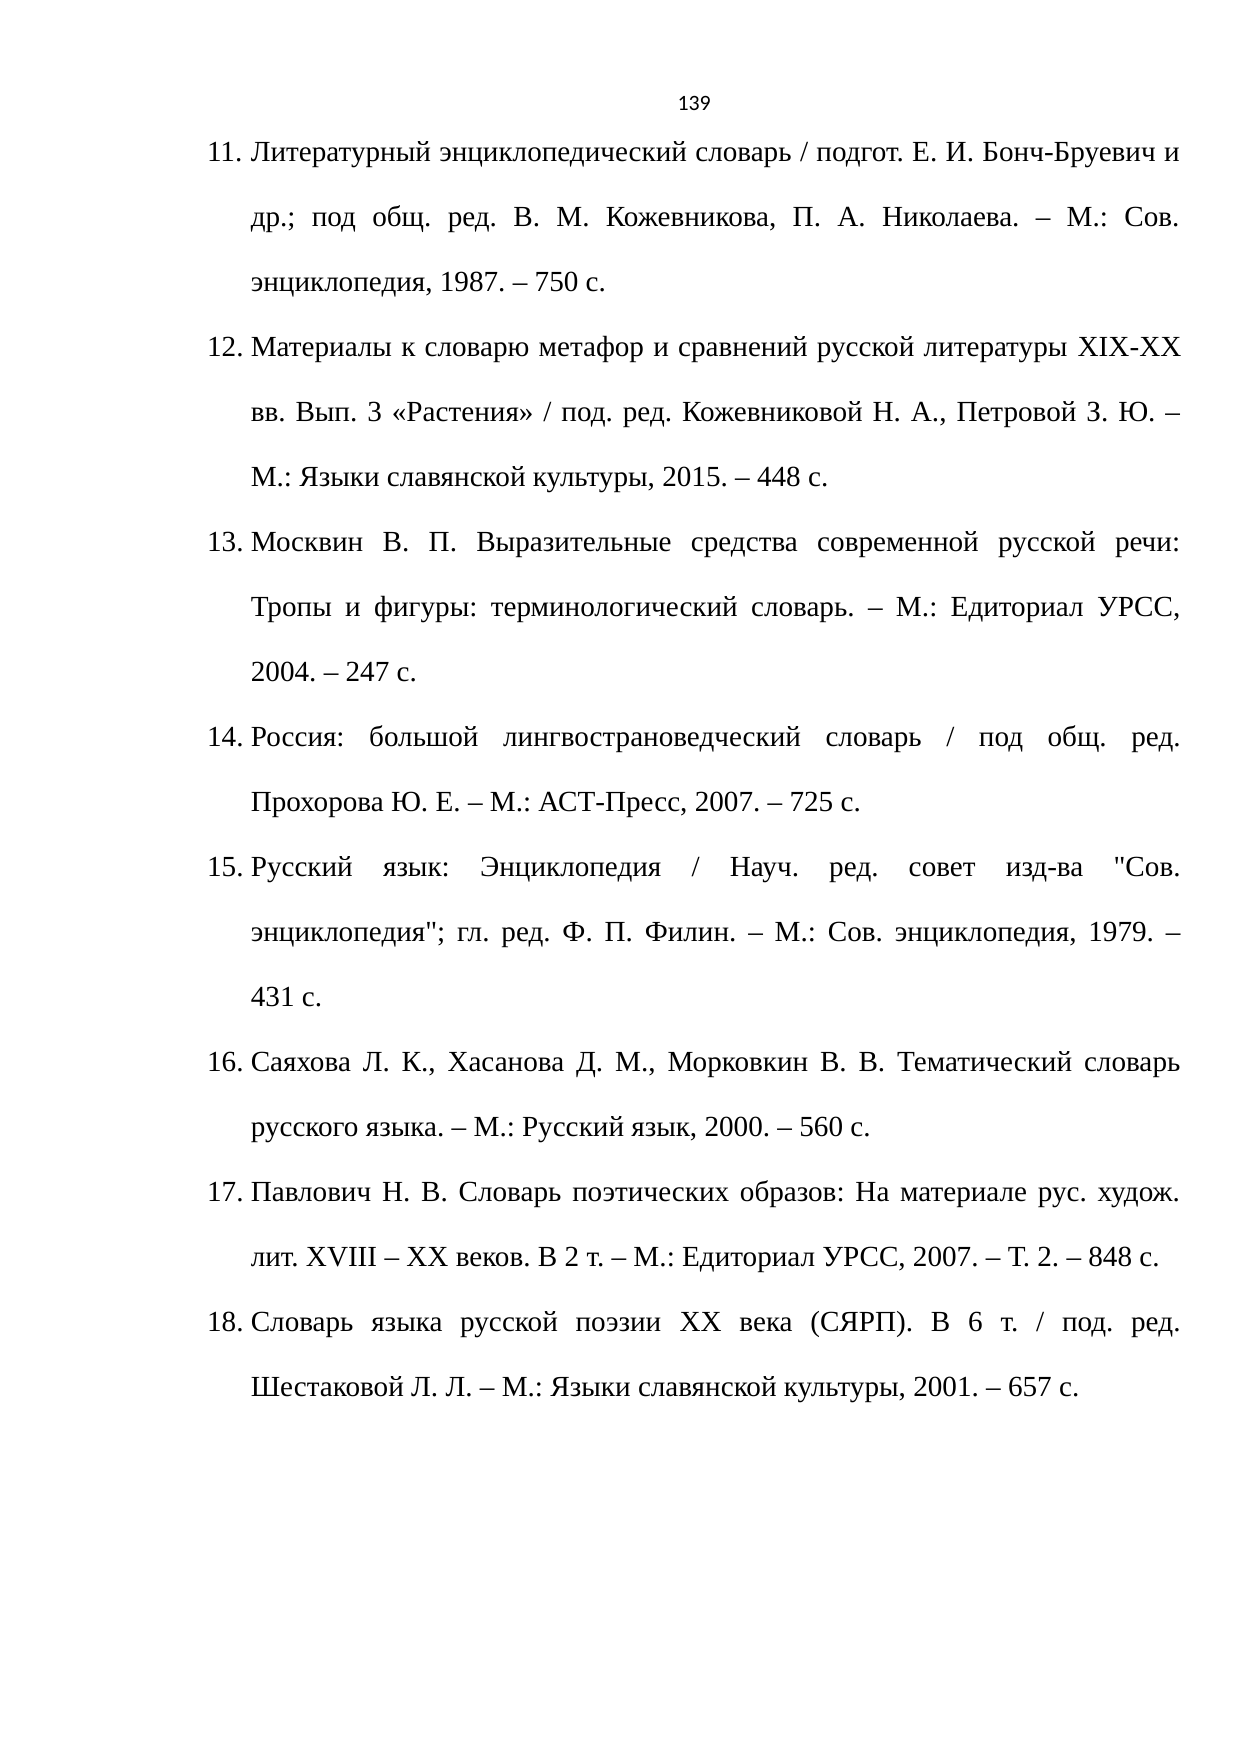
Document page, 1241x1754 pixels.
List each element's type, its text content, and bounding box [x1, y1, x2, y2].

list Саяхова Л. К., Хасанова Д. М., Морковкин В. В. Тематический словарь русского языка. – М.: Русский язык, 2000. – 560 с. [207, 1028, 1181, 1158]
list Россия: большой лингвострановедческий словарь / под общ. ред. Прохорова Ю. Е. – М.: АСТ-Пресс, 2007. – 725 с. [207, 703, 1181, 833]
list Москвин В. П. Выразительные средства современной русской речи: Тропы и фигуры: терминологический словарь. – М.: Едиториал УРСС, 2004. – 247 с. [207, 508, 1181, 703]
list Материалы к словарю метафор и сравнений русской литературы XIX-XX вв. Вып. 3 «Растения» / под. ред. Кожевниковой Н. А., Петровой З. Ю. – М.: Языки славянской культуры, 2015. – 448 с. [207, 313, 1181, 508]
list Павлович Н. В. Словарь поэтических образов: На материале рус. худож. лит. ХVIII – ХХ веков. В 2 т. – М.: Едиториал УРСС, 2007. – Т. 2. – 848 с. [207, 1158, 1181, 1288]
list Русский язык: Энциклопедия / Науч. ред. совет изд-ва "Сов. энциклопедия"; гл. ред. Ф. П. Филин. – М.: Сов. энциклопедия, 1979. – 431 с. [207, 833, 1181, 1028]
list Литературный энциклопедический словарь / подгот. Е. И. Бонч-Бруевич и др.; под общ. ред. В. М. Кожевникова, П. А. Николаева. – М.: Сов. энциклопедия, 1987. – 750 с. [207, 118, 1181, 313]
list Словарь языка русской поэзии XX века (СЯРП). В 6 т. / под. ред. Шестаковой Л. Л. – М.: Языки славянской культуры, 2001. – 657 с. [207, 1288, 1181, 1418]
